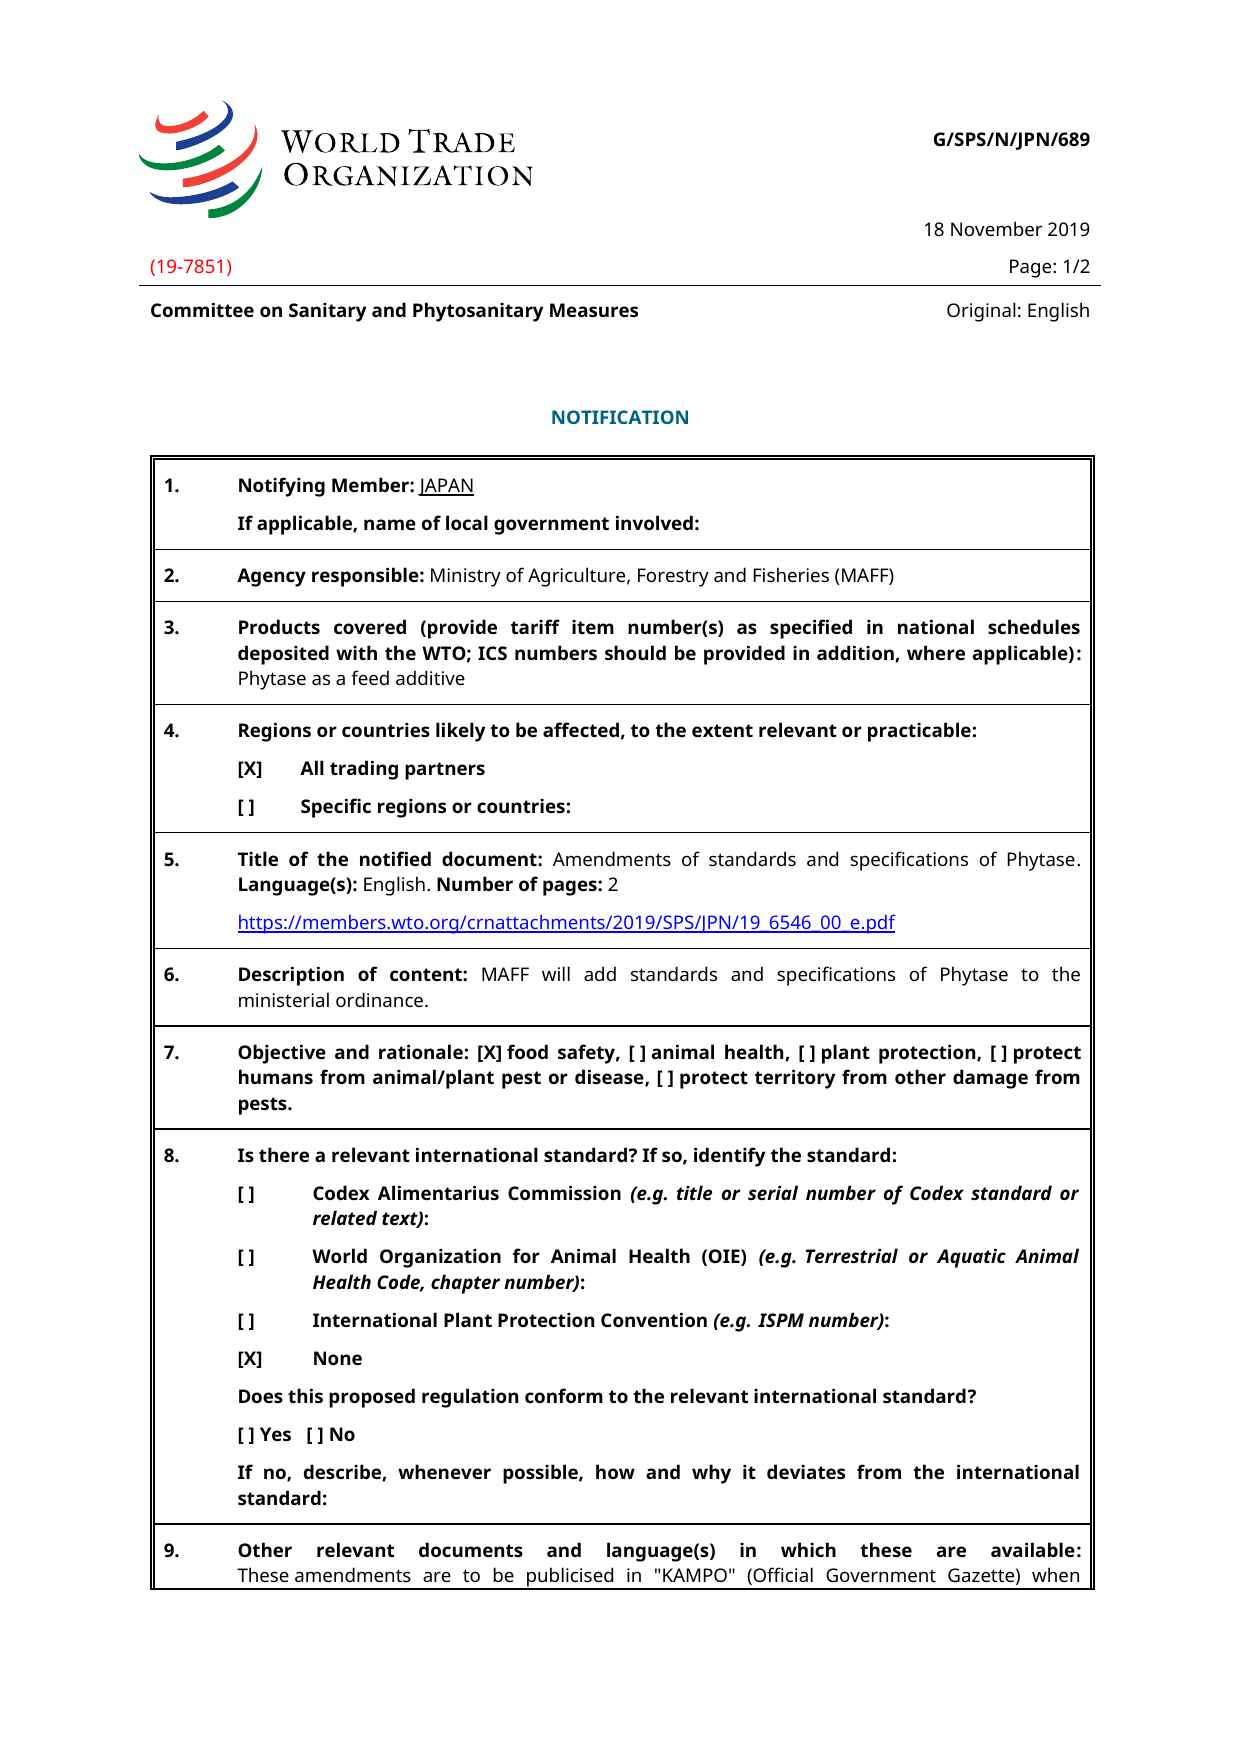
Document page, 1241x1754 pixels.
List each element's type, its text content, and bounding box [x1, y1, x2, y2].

table_cell 5. [155, 833, 226, 947]
title NOTIFICATION [150, 405, 1090, 430]
table_cell Description of content: MAFF will add standards and specifications of Phytase to the ministerial ordinance. [226, 949, 1090, 1025]
table_cell 7. [155, 1027, 226, 1128]
table_cell Title of the notified document: Amendments of standards and specifications of Phytase. Language(s): English. Number of pages: 2 https://members.wto.org/crnattachments/2019/SPS/JPN/19_6546_00_e.pdf [226, 833, 1090, 947]
table_cell Objective and rationale: [X] food safety, [ ] animal health, [ ] plant protection, [ ] protect humans from animal/plant pest or disease, [ ] protect territory from other damage from pests. [226, 1027, 1090, 1128]
table_cell 2. [155, 550, 226, 601]
table_cell Is there a relevant international standard? If so, identify the standard: [ ] Codex Alimentarius Commission (e.g. title or serial number of Codex standard or related text): [ ] World Organization for Animal Health (OIE) (e.g. Terrestrial or Aquatic Animal Health Code, chapter number): [ ] International Plant Protection Convention (e.g. ISPM number): [X] None Does this proposed regulation conform to the relevant international standard? [ ] Yes [ ] No If no, describe, whenever possible, how and why it deviates from the international standard: [226, 1130, 1090, 1523]
table_cell 3. [155, 602, 226, 704]
table_cell Agency responsible: Ministry of Agriculture, Forestry and Fisheries (MAFF) [226, 550, 1090, 601]
table_header 1. [155, 460, 226, 548]
table_cell 4. [155, 705, 226, 832]
table_cell 9. [155, 1525, 226, 1588]
table_cell 8. [155, 1130, 226, 1523]
table_cell Products covered (provide tariff item number(s) as specified in national schedules deposited with the WTO; ICS numbers should be provided in addition, where applicable): Phytase as a feed additive [226, 602, 1090, 704]
table_cell Regions or countries likely to be affected, to the extent relevant or practicable: [X] All trading partners [ ] Specific regions or countries: [226, 705, 1090, 832]
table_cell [226, 1525, 1090, 1588]
table_header Notifying Member: Japan If applicable, name of local government involved: [226, 460, 1090, 548]
table_cell 6. [155, 949, 226, 1025]
